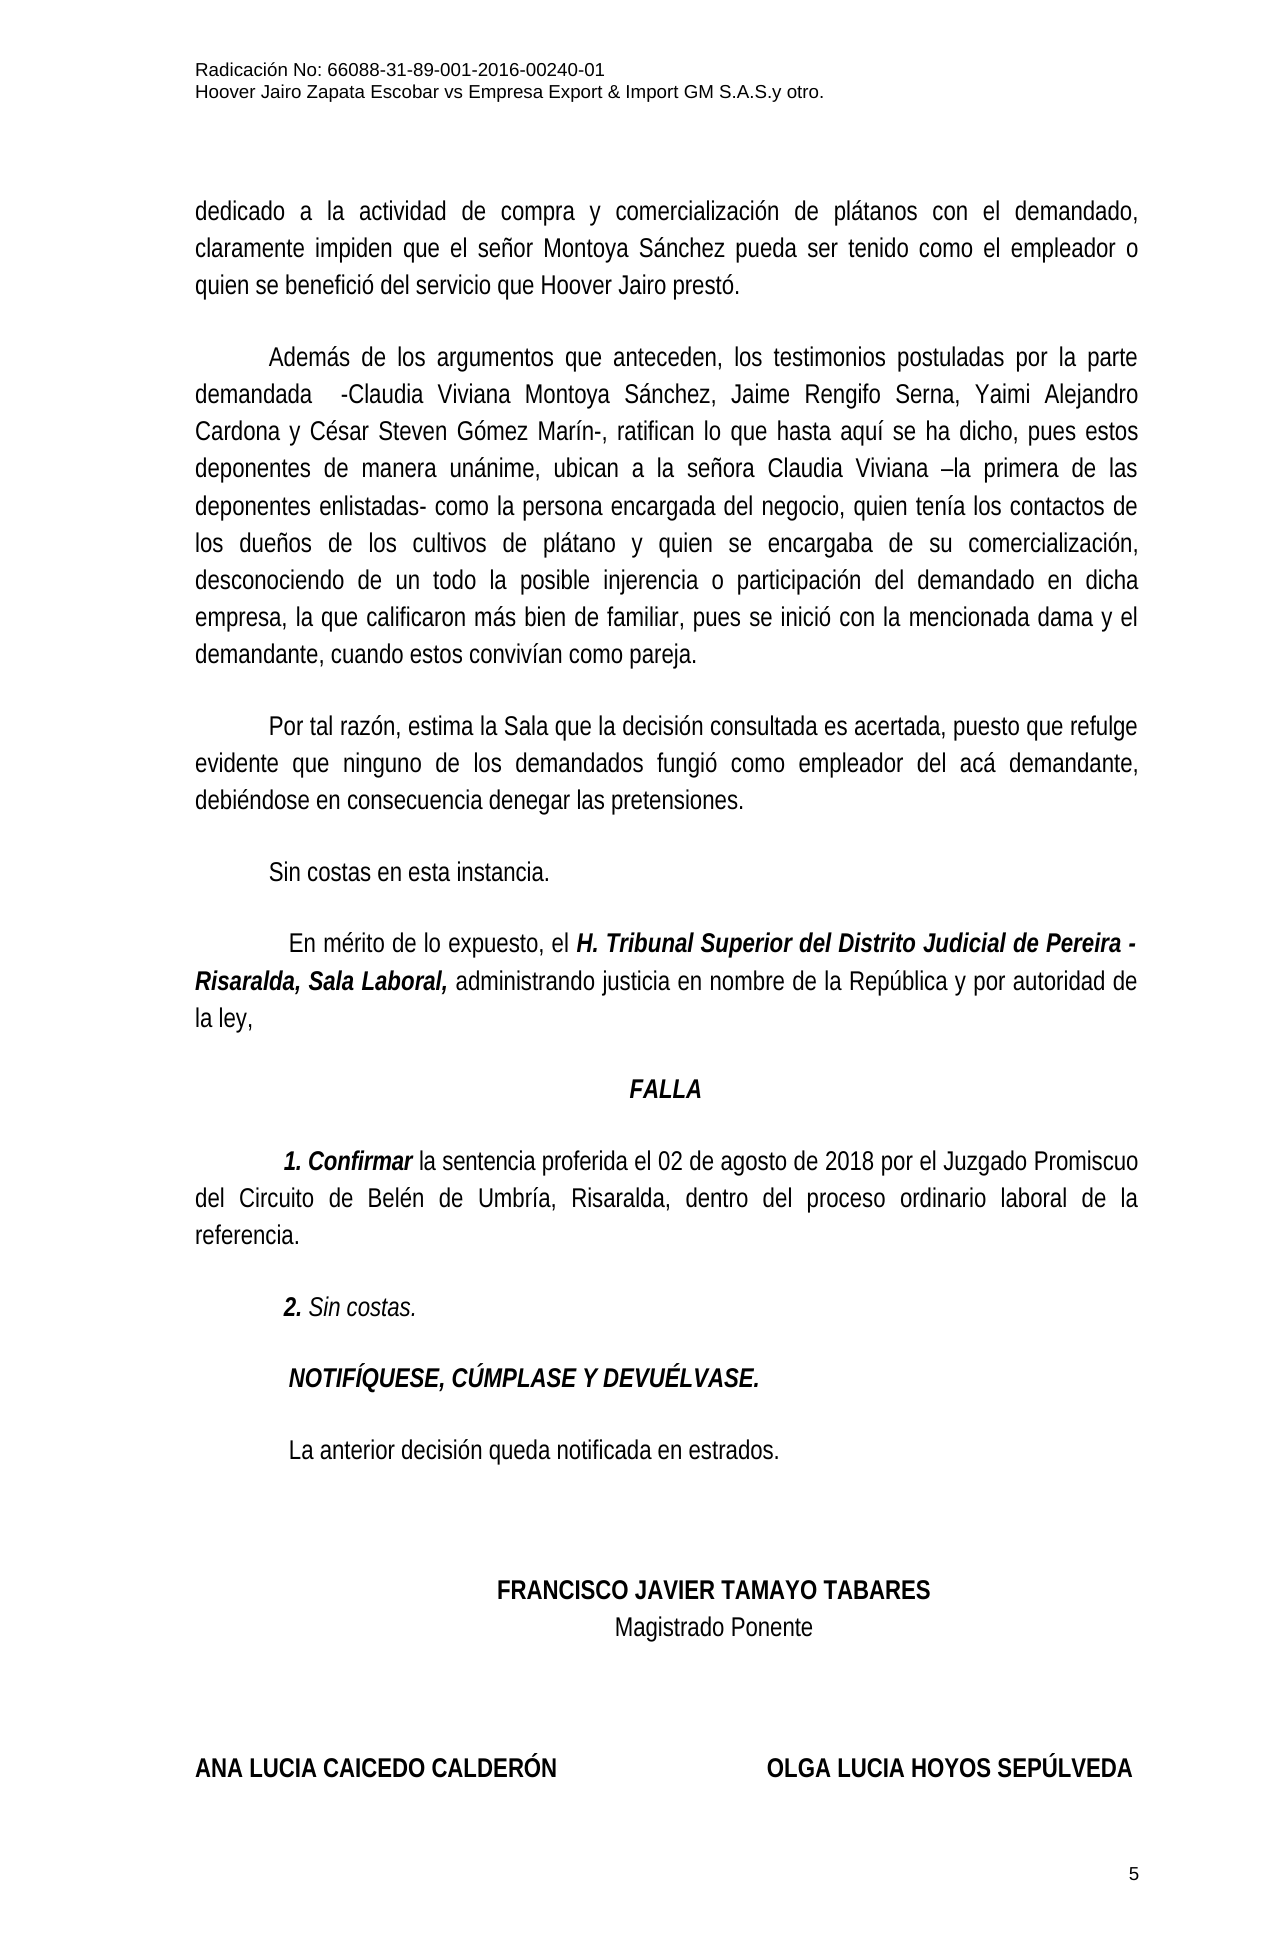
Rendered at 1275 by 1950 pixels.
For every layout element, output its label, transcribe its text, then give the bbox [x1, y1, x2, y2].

text 1. Confirmar la sentencia proferida el 02 de agosto de 2018 por el Juzgado Promiscuo del Circuito de Belén de Umbría, Risaralda, dentro del proceso ordinario laboral de la referencia. [195, 1145, 1139, 1250]
text La anterior decisión queda notificada en estrados. [195, 1434, 1139, 1465]
text ANA LUCIA CAICEDO CALDERÓN OLGA LUCIA HOYOS SEPÚLVEDA [195, 1752, 1139, 1783]
list En mérito de lo expuesto, el H. Tribunal Superior del Distrito Judicial de Pereira - Risaralda, Sala Laboral, administrando justicia en nombre de la República y por autoridad de la ley, [195, 927, 1139, 1033]
text Además de los argumentos que anteceden, los testimonios postuladas por la parte demandada -Claudia Viviana Montoya Sánchez, Jaime Rengifo Serna, Yaimi Alejandro Cardona y César Steven Gómez Marín-, ratifican lo que hasta aquí se ha dicho, pues estos deponentes de manera unánime, ubican a la señora Claudia Viviana –la primera de las deponentes enlistadas- como la persona encargada del negocio, quien tenía los contactos de los dueños de los cultivos de plátano y quien se encargaba de su comercialización, desconociendo de un todo la posible injerencia o participación del demandado en dicha empresa, la que calificaron más bien de familiar, pues se inició con la mencionada dama y el demandante, cuando estos convivían como pareja. [195, 341, 1139, 669]
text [195, 195, 1139, 300]
text Sin costas en esta instancia. [195, 856, 1139, 887]
text NOTIFÍQUESE, CÚMPLASE Y DEVUÉLVASE. [195, 1362, 1139, 1393]
text Por tal razón, estima la Sala que la decisión consultada es acertada, puesto que refulge evidente que ninguno de los demandados fungió como empleador del acá demandante, debiéndose en consecuencia denegar las pretensiones. [195, 710, 1139, 815]
text FRANCISCO JAVIER TAMAYO TABARES [195, 1574, 1139, 1605]
text 2. Sin costas. [195, 1291, 1139, 1322]
text FALLA [195, 1073, 1139, 1104]
text Magistrado Ponente [195, 1611, 1139, 1642]
